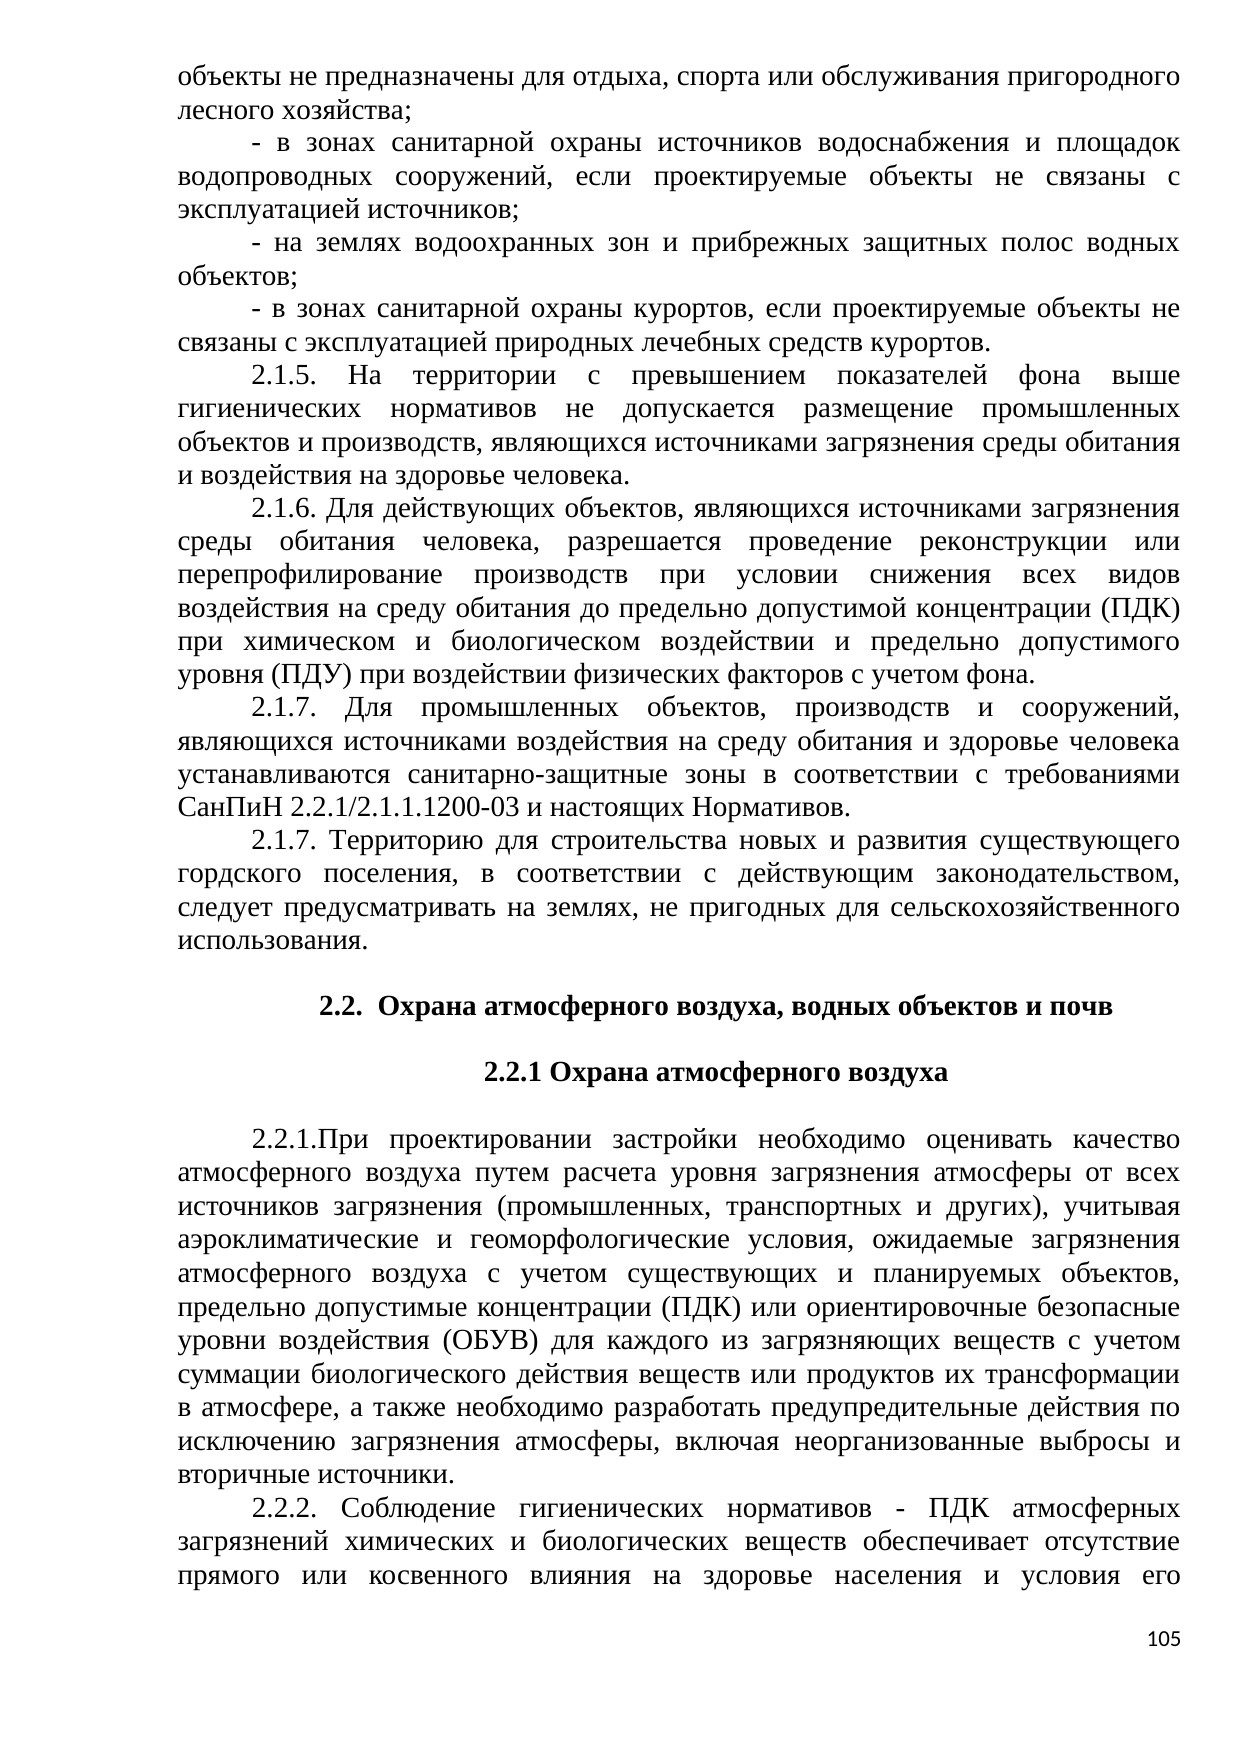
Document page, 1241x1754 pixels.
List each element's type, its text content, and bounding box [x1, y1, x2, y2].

text 2.2. Охрана атмосферного воздуха, водных объектов и почв [177, 988, 1181, 1022]
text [177, 1490, 1181, 1591]
text 2.1.7. Для промышленных объектов, производств и сооружений, являющихся источниками воздействия на среду обитания и здоровье человека устанавливаются санитарно-защитные зоны в соответствии с требованиями СанПиН 2.2.1/2.1.1.1200-03 и настоящих Нормативов. [177, 690, 1181, 823]
text - в зонах санитарной охраны источников водоснабжения и площадок водопроводных сооружений, если проектируемые объекты не связаны с эксплуатацией источников; [177, 125, 1181, 225]
text - в зонах санитарной охраны курортов, если проектируемые объекты не связаны с эксплуатацией природных лечебных средств курортов. [177, 291, 1181, 358]
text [177, 59, 1181, 125]
text 2.1.6. Для действующих объектов, являющихся источниками загрязнения среды обитания человека, разрешается проведение реконструкции или перепрофилирование производств при условии снижения всех видов воздействия на среду обитания до предельно допустимой концентрации (ПДК) при химическом и биологическом воздействии и предельно допустимого уровня (ПДУ) при воздействии физических факторов с учетом фона. [177, 491, 1181, 690]
text - на землях водоохранных зон и прибрежных защитных полос водных объектов; [177, 225, 1181, 291]
text 2.2.1.При проектировании застройки необходимо оценивать качество атмосферного воздуха путем расчета уровня загрязнения атмосферы от всех источников загрязнения (промышленных, транспортных и других), учитывая аэроклиматические и геоморфологические условия, ожидаемые загрязнения атмосферного воздуха с учетом существующих и планируемых объектов, предельно допустимые концентрации (ПДК) или ориентировочные безопасные уровни воздействия (ОБУВ) для каждого из загрязняющих веществ с учетом суммации биологического действия веществ или продуктов их трансформации в атмосфере, а также необходимо разработать предупредительные действия по исключению загрязнения атмосферы, включая неорганизованные выбросы и вторичные источники. [177, 1121, 1181, 1490]
text 2.2.1 Охрана атмосферного воздуха [177, 1055, 1181, 1088]
text 2.1.7. Территорию для строительства новых и развития существующего гордского поселения, в соответствии с действующим законодательством, следует предусматривать на землях, не пригодных для сельскохозяйственного использования. [177, 823, 1181, 955]
text 2.1.5. На территории с превышением показателей фона выше гигиенических нормативов не допускается размещение промышленных объектов и производств, являющихся источниками загрязнения среды обитания и воздействия на здоровье человека. [177, 358, 1181, 491]
